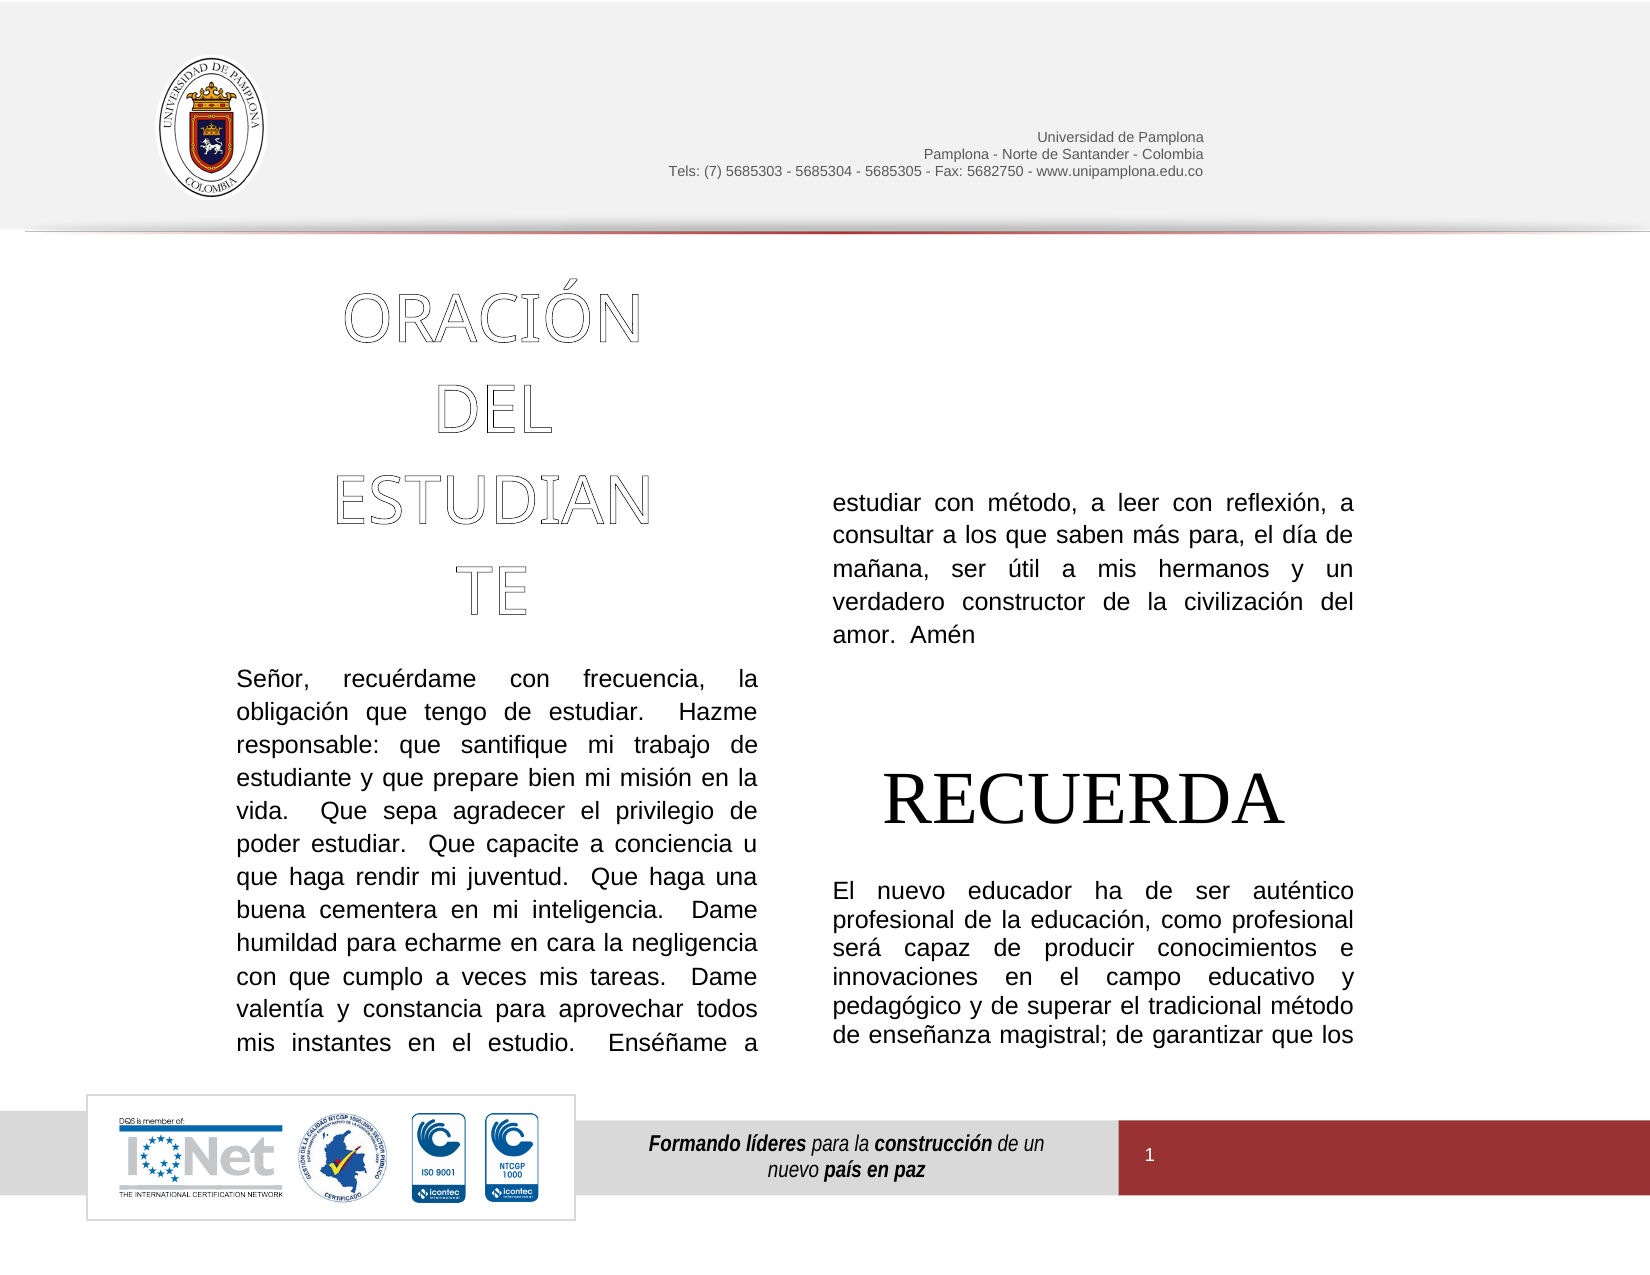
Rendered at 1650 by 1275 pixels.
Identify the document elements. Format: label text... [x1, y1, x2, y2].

picture [411, 1113, 466, 1203]
picture [25, 202, 1650, 265]
picture [293, 1107, 393, 1207]
picture [485, 1113, 539, 1202]
picture [119, 1118, 283, 1197]
picture [155, 54, 268, 199]
text Señor, recuérdame con frecuencia, la obligación que tengo de estudiar. Hazme responsable: que santifique mi trabajo de estudiante y que prepare bien mi misión en la vida. Que sepa agradecer el privilegio de poder estudiar. Que capacite a conciencia u que haga rendir mi juventud. Que haga una buena cementera en mi inteligencia. Dame humildad para echarme en cara la negligencia con que cumplo a veces mis tareas. Dame valentía y constancia para aprovechar todos mis instantes en el estudio. Enséñame a estudiar con método, a leer con reflexión, a consultar a los que saben más para, el día de mañana, ser útil a mis hermanos y un verdadero constructor de la civilización del amor. Amén [832, 487, 1355, 648]
text Señor, recuérdame con frecuencia, la obligación que tengo de estudiar. Hazme responsable: que santifique mi trabajo de estudiante y que prepare bien mi misión en la vida. Que sepa agradecer el privilegio de poder estudiar. Que capacite a conciencia u que haga rendir mi juventud. Que haga una buena cementera en mi inteligencia. Dame humildad para echarme en cara la negligencia con que cumplo a veces mis tareas. Dame valentía y constancia para aprovechar todos mis instantes en el estudio. Enséñame a estudiar con método, a leer con reflexión, a consultar a los que saben más para, el día de mañana, ser útil a mis hermanos y un verdadero constructor de la civilización del amor. Amén [236, 487, 758, 1056]
